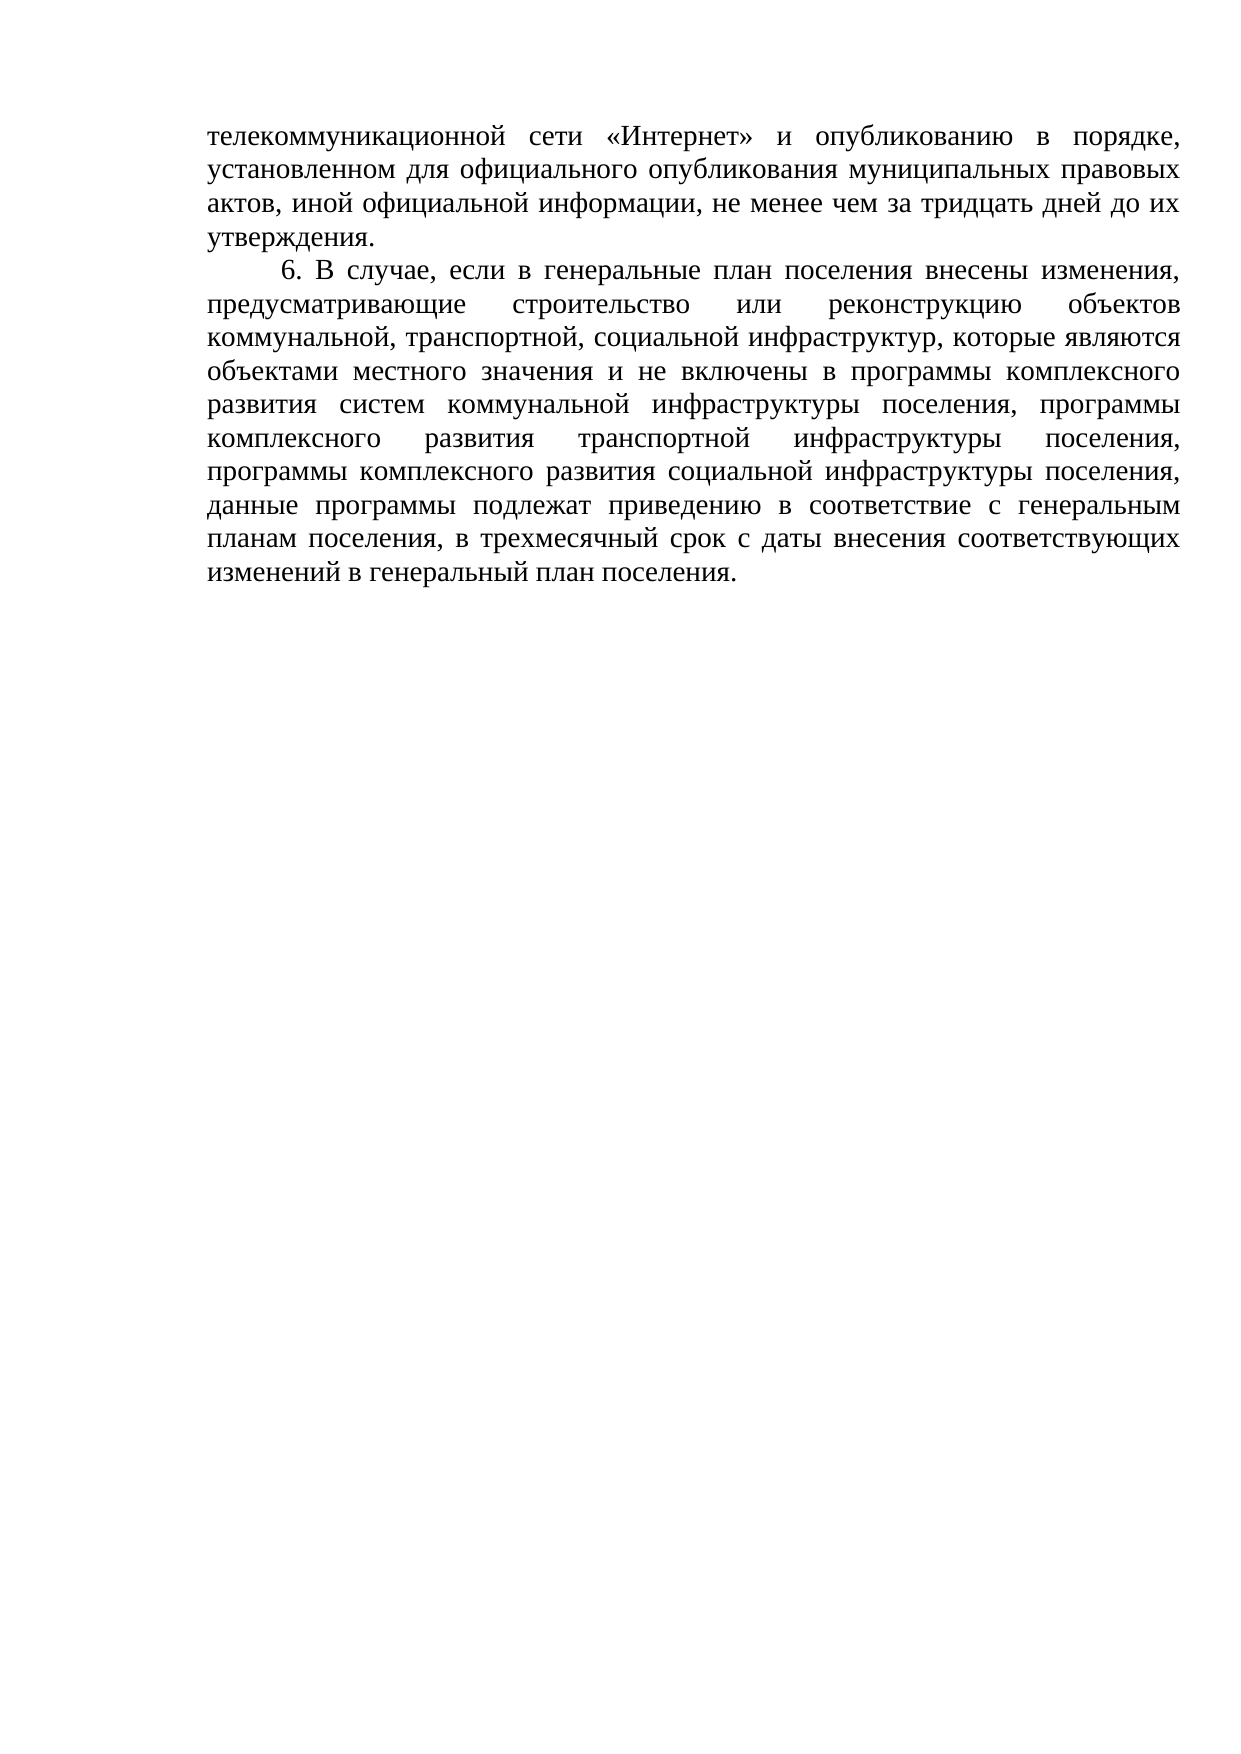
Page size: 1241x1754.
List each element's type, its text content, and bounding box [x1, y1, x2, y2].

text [207, 118, 1181, 252]
text 6. В случае, если в генеральные план поселения внесены изменения, предусматривающие строительство или реконструкцию объектов коммунальной, транспортной, социальной инфраструктур, которые являются объектами местного значения и не включены в программы комплексного развития систем коммунальной инфраструктуры поселения, программы комплексного развития транспортной инфраструктуры поселения, программы комплексного развития социальной инфраструктуры поселения, данные программы подлежат приведению в соответствие с генеральным планам поселения, в трехмесячный срок с даты внесения соответствующих изменений в генеральный план поселения. [207, 252, 1181, 588]
